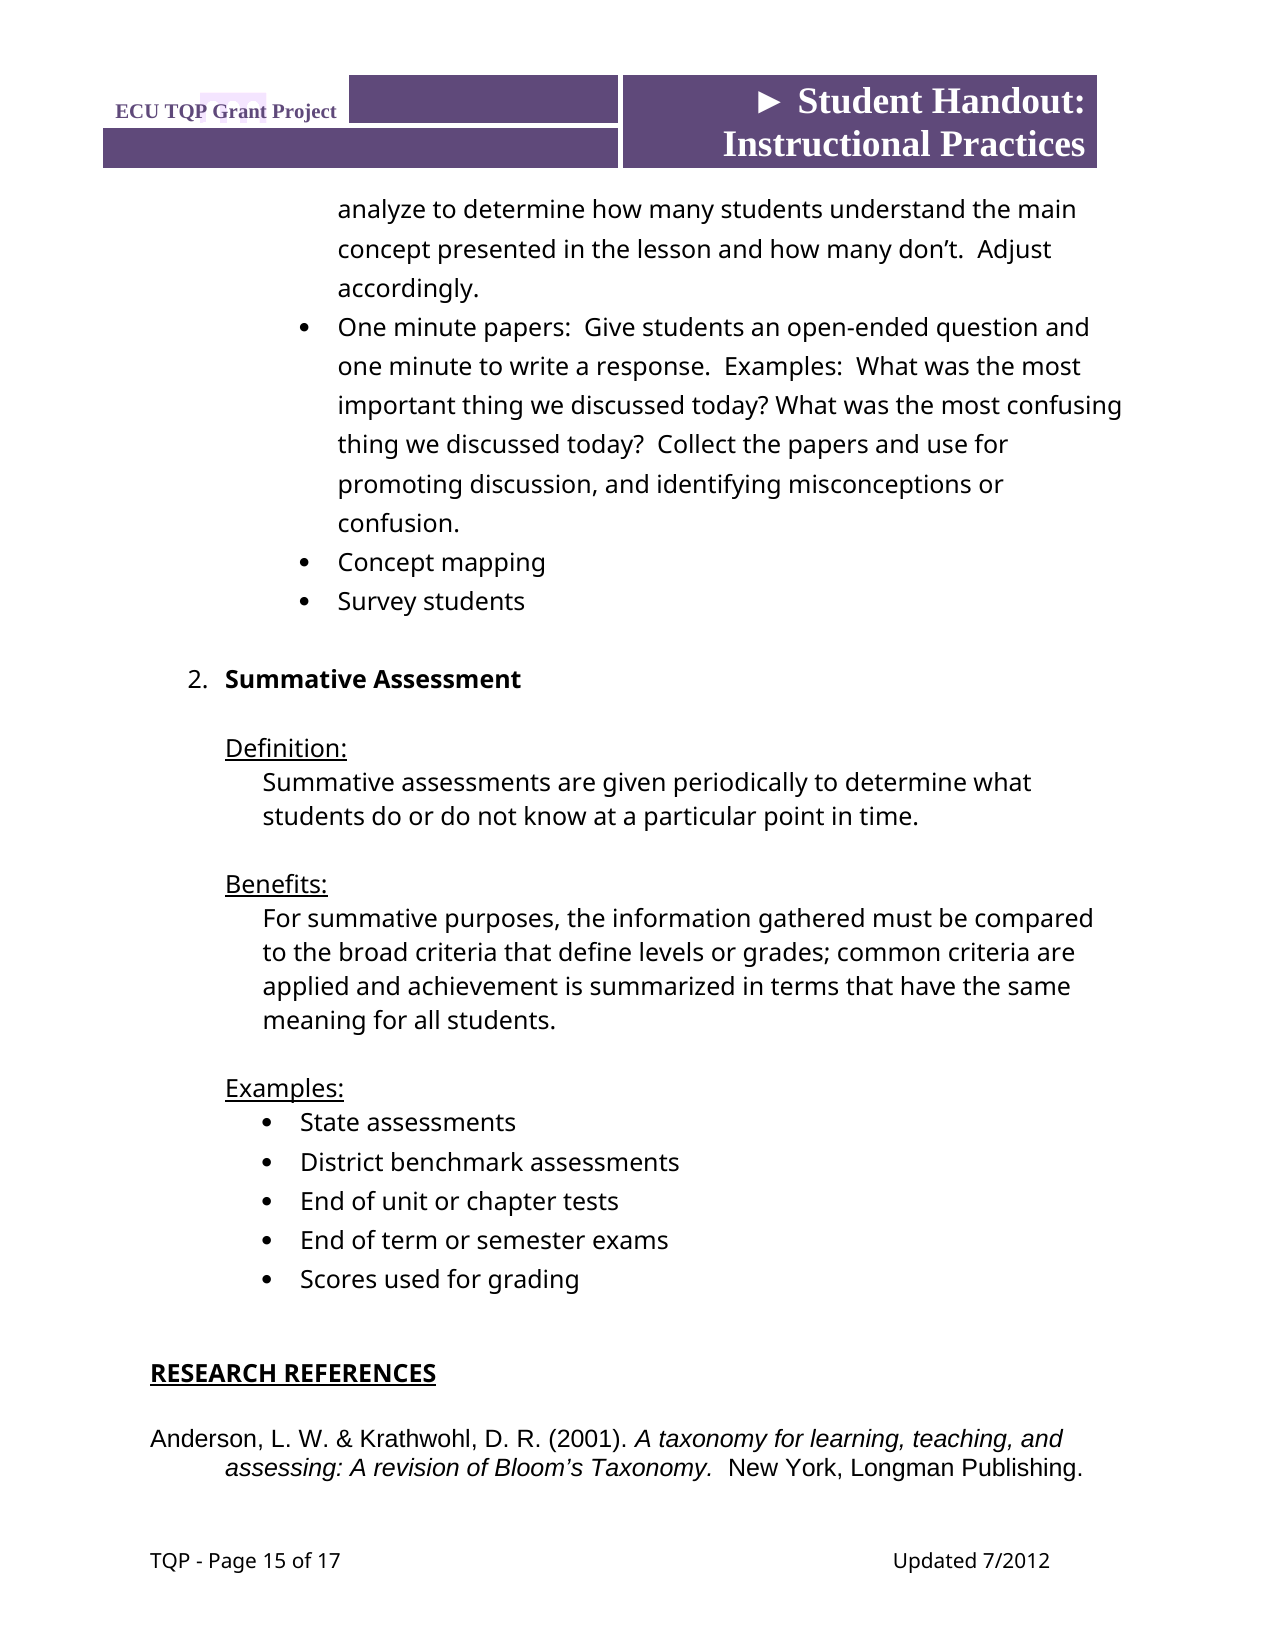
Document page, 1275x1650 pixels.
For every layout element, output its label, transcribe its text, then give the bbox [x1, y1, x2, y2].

text ReSEARCH REferences [150, 1356, 1125, 1390]
text Summative assessments are given periodically to determine what students do or do not know at a particular point in time. [262, 764, 1125, 832]
list Summative Assessment [187, 662, 1125, 696]
list End of term or semester exams [262, 1222, 1125, 1257]
text Benefits: [225, 867, 1125, 901]
list End of unit or chapter tests [262, 1183, 1125, 1217]
text Anderson, L. W. & Krathwohl, D. R. (2001). A taxonomy for learning, teaching, and assessing: A revision of Bloom’s Taxonomy. New York, Longman Publishing. [150, 1424, 1125, 1481]
list State assessments [262, 1105, 1125, 1139]
list Definition: [225, 730, 1125, 764]
list Concept mapping [300, 545, 1125, 579]
list One minute papers: Give students an open-ended question and one minute to write a response. Examples: What was the most important thing we discussed today? What was the most confusing thing we discussed today? Collect the papers and use for promoting discussion, and identifying misconceptions or confusion. [300, 310, 1125, 539]
list Scores used for grading [262, 1262, 1125, 1296]
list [300, 192, 1125, 304]
list District benchmark assessments [262, 1144, 1125, 1178]
list Survey students [300, 584, 1125, 618]
text For summative purposes, the information gathered must be compared to the broad criteria that define levels or grades; common criteria are applied and achievement is summarized in terms that have the same meaning for all students. [262, 901, 1125, 1037]
text Examples: [225, 1071, 1125, 1105]
